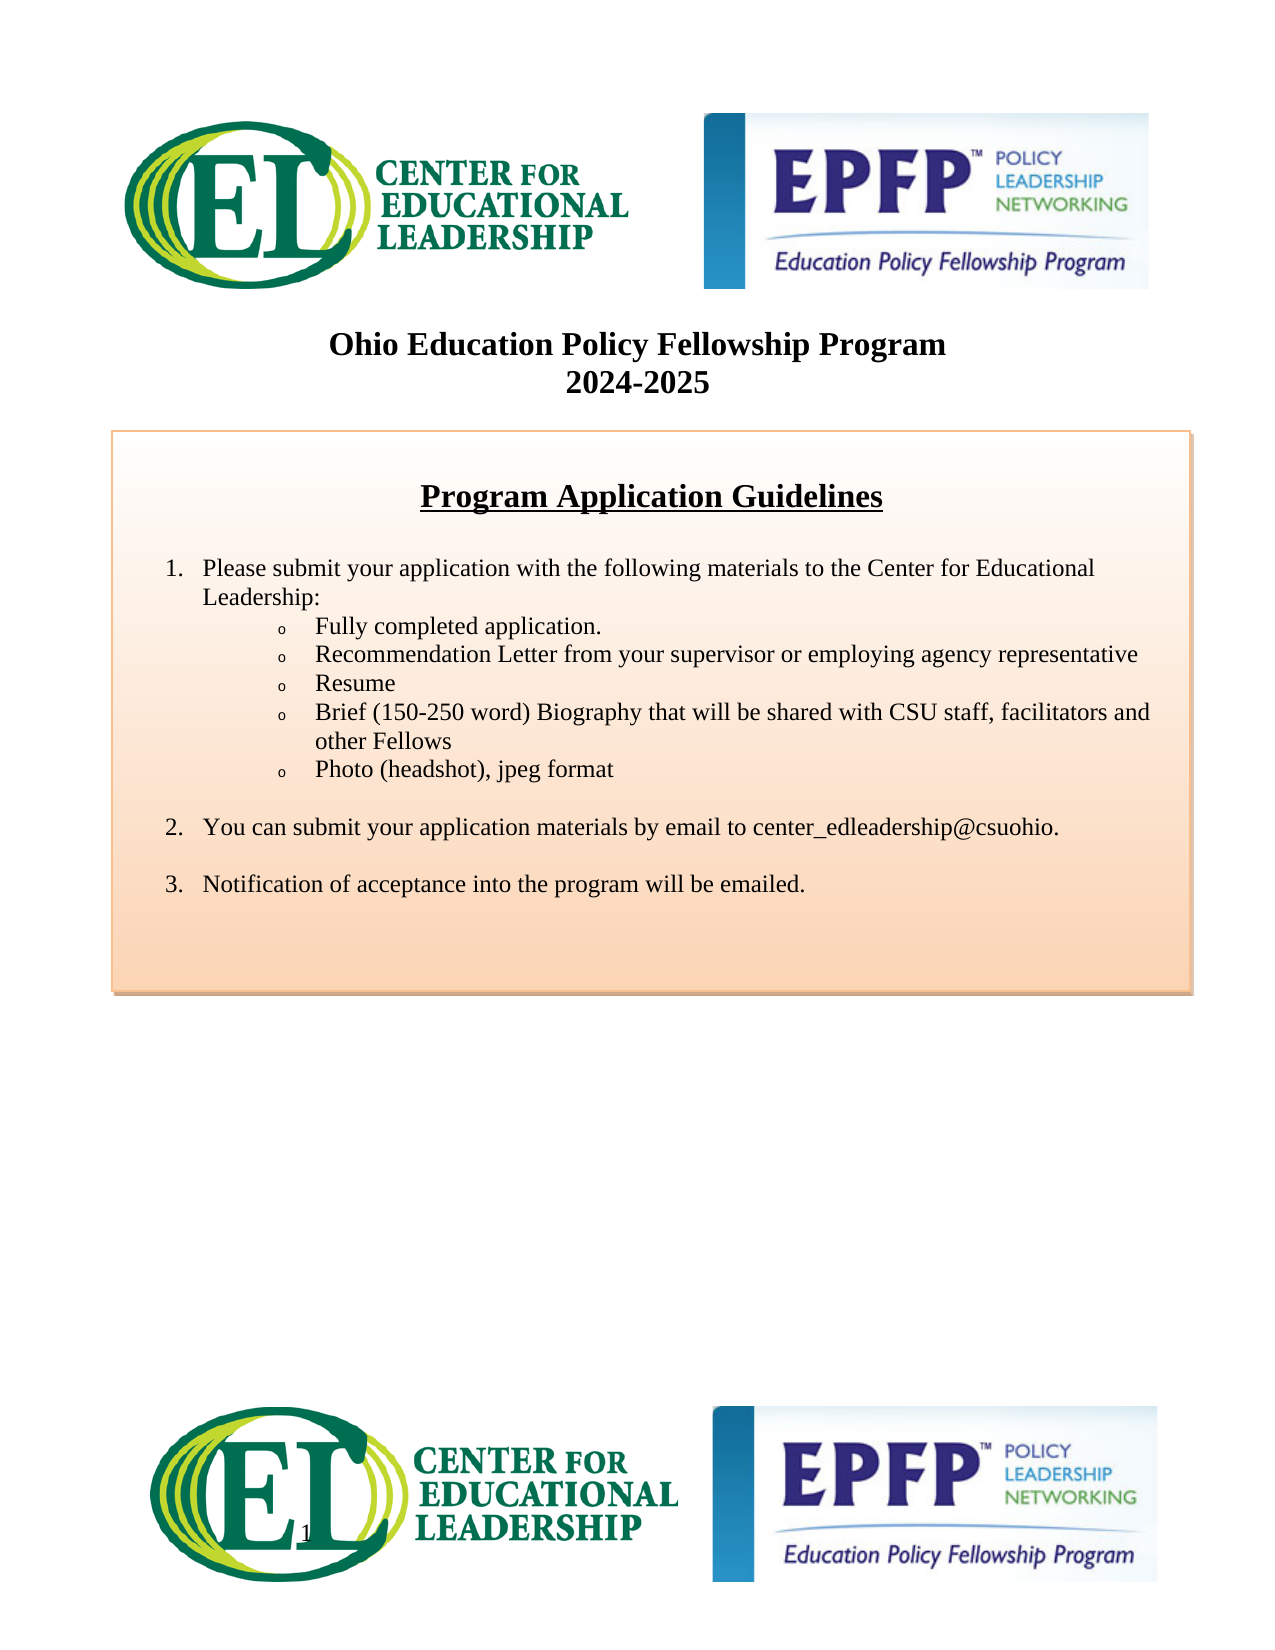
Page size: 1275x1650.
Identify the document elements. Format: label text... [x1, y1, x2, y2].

picture [712, 1406, 1158, 1582]
picture [150, 1407, 679, 1582]
picture [124, 121, 629, 289]
text Ohio Education Policy Fellowship Program [150, 324, 1125, 362]
text 2024-2025 [150, 362, 1125, 401]
picture [703, 113, 1149, 289]
